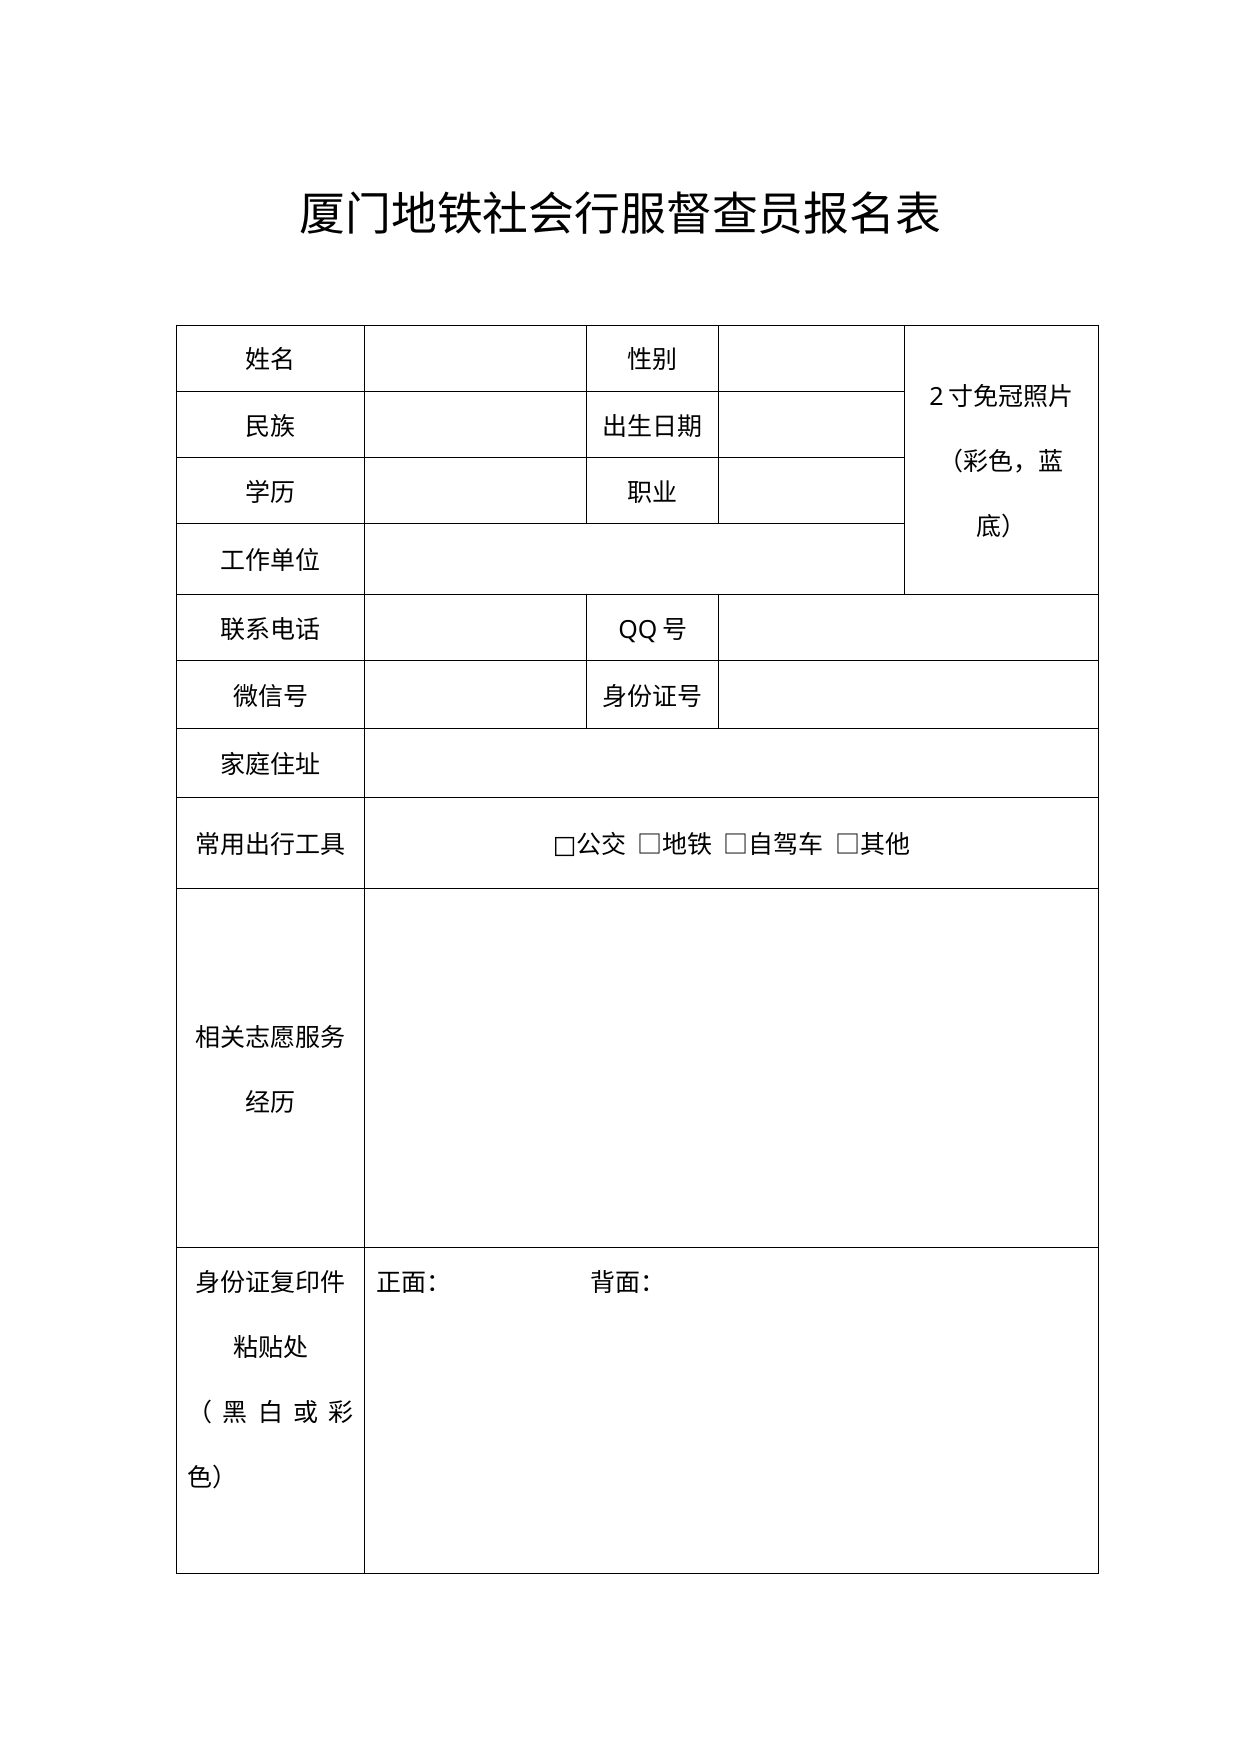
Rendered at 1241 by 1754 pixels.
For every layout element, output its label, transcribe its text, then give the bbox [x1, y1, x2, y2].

table_cell [365, 458, 586, 523]
table_cell [719, 392, 904, 457]
table_cell 工作单位 [177, 524, 364, 594]
table_cell 家庭住址 [177, 729, 364, 797]
table_cell [719, 458, 904, 523]
table_cell □公交 □地铁 □自驾车 □其他 [365, 798, 1098, 888]
text 厦门地铁社会行服督查员报名表 [187, 162, 1053, 259]
table_header [719, 326, 904, 391]
table_cell [365, 595, 586, 660]
table_cell 民族 [177, 392, 364, 457]
table_cell [365, 392, 586, 457]
table_cell 学历 [177, 458, 364, 523]
table_cell 身份证号 [587, 661, 718, 727]
table_cell 微信号 [177, 661, 364, 727]
table_cell 身份证复印件粘贴处 （黑白或彩色） [177, 1248, 364, 1573]
table_header [365, 326, 586, 391]
table_header 2寸免冠照片 （彩色，蓝底） [905, 326, 1098, 594]
table_header 性别 [587, 326, 718, 391]
table_cell [365, 524, 904, 594]
table_cell [719, 661, 1098, 727]
table_cell [365, 729, 1098, 797]
table_cell [365, 889, 1098, 1247]
table_cell 常用出行工具 [177, 798, 364, 888]
table_cell 职业 [587, 458, 718, 523]
table_cell 正面： 背面： [365, 1248, 1098, 1573]
table_cell 相关志愿服务 经历 [177, 889, 364, 1247]
table_cell QQ号 [587, 595, 718, 660]
table_cell 联系电话 [177, 595, 364, 660]
table_cell 出生日期 [587, 392, 718, 457]
table_cell [365, 661, 586, 727]
table_cell [719, 595, 1098, 660]
